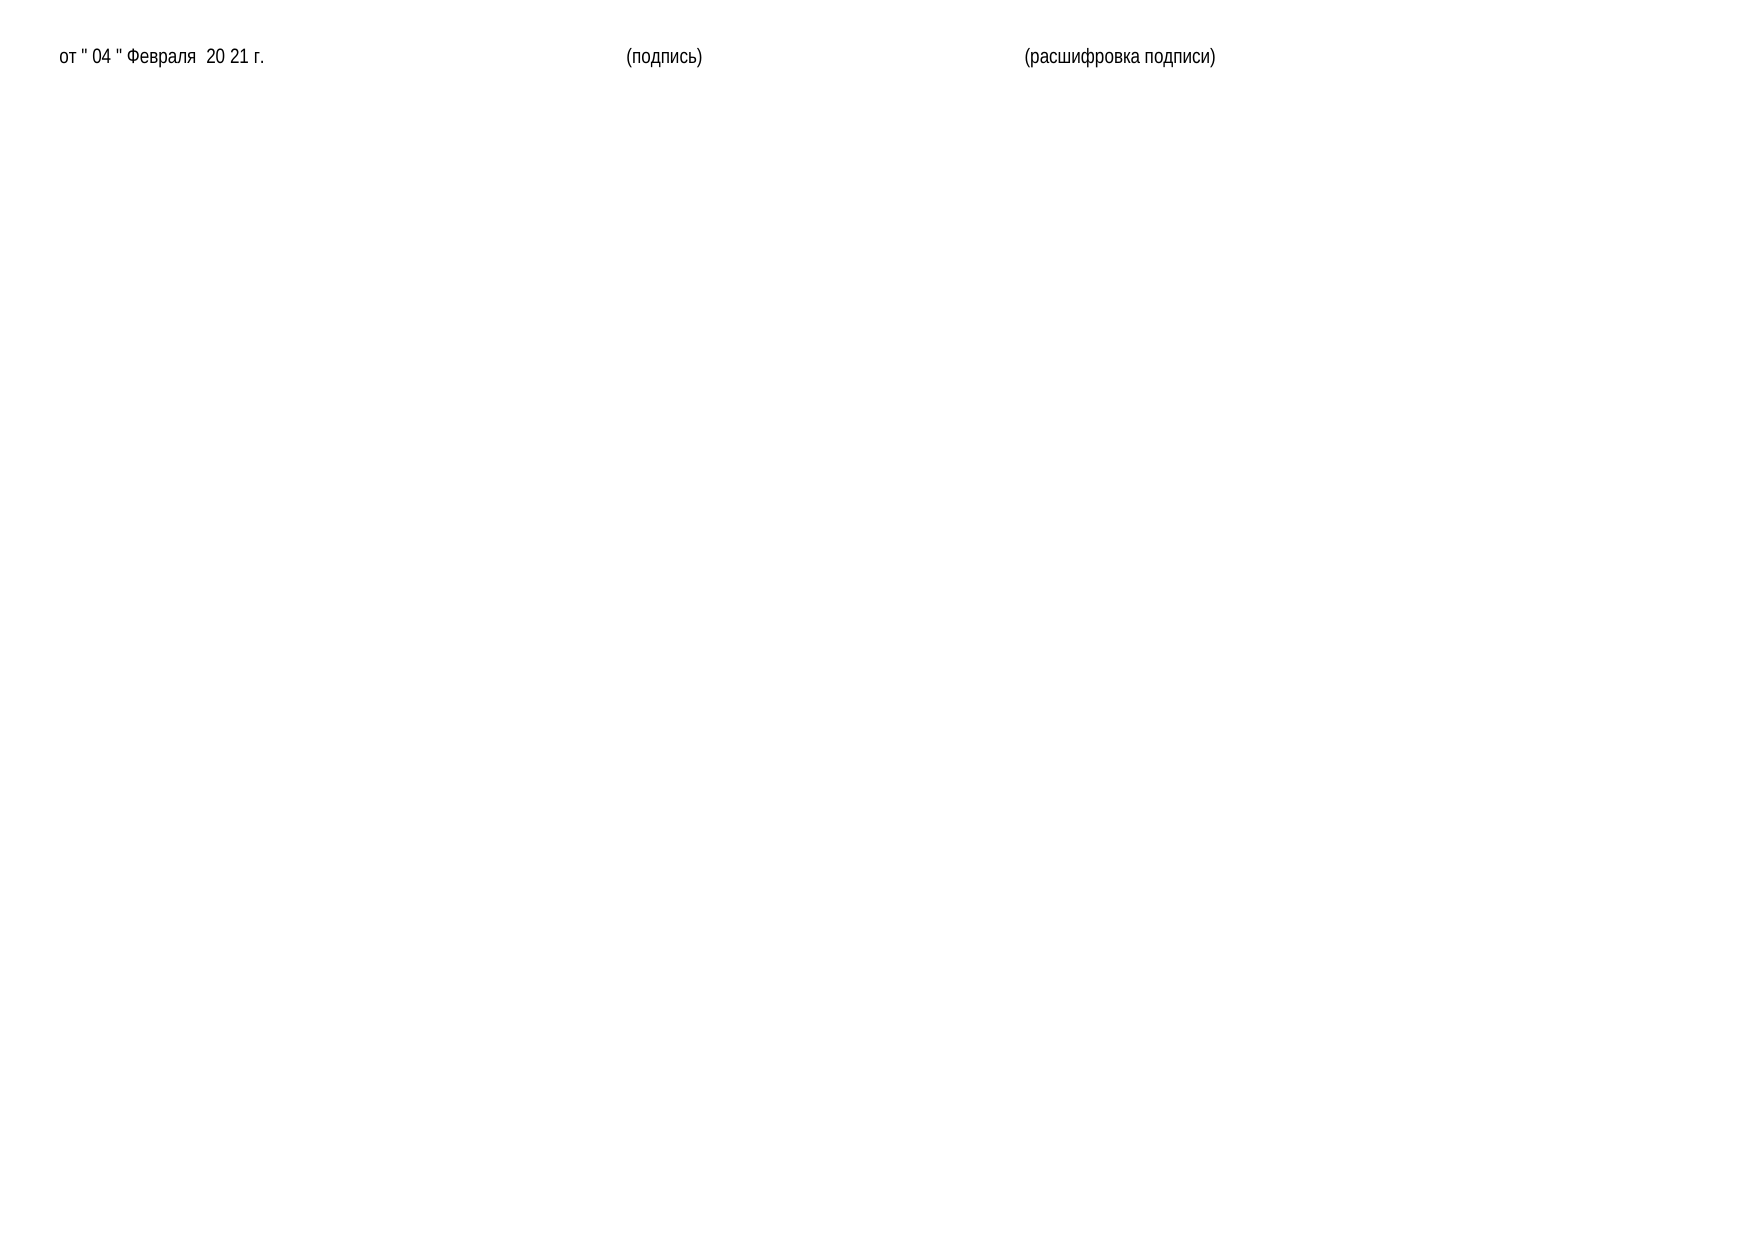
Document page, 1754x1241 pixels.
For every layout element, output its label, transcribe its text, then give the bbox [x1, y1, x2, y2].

table_cell (расшифровка подписи) [821, 44, 1419, 68]
table_cell (подпись) [508, 44, 821, 68]
table_cell от " 04 " Февраля 20 21 г. [59, 44, 508, 68]
